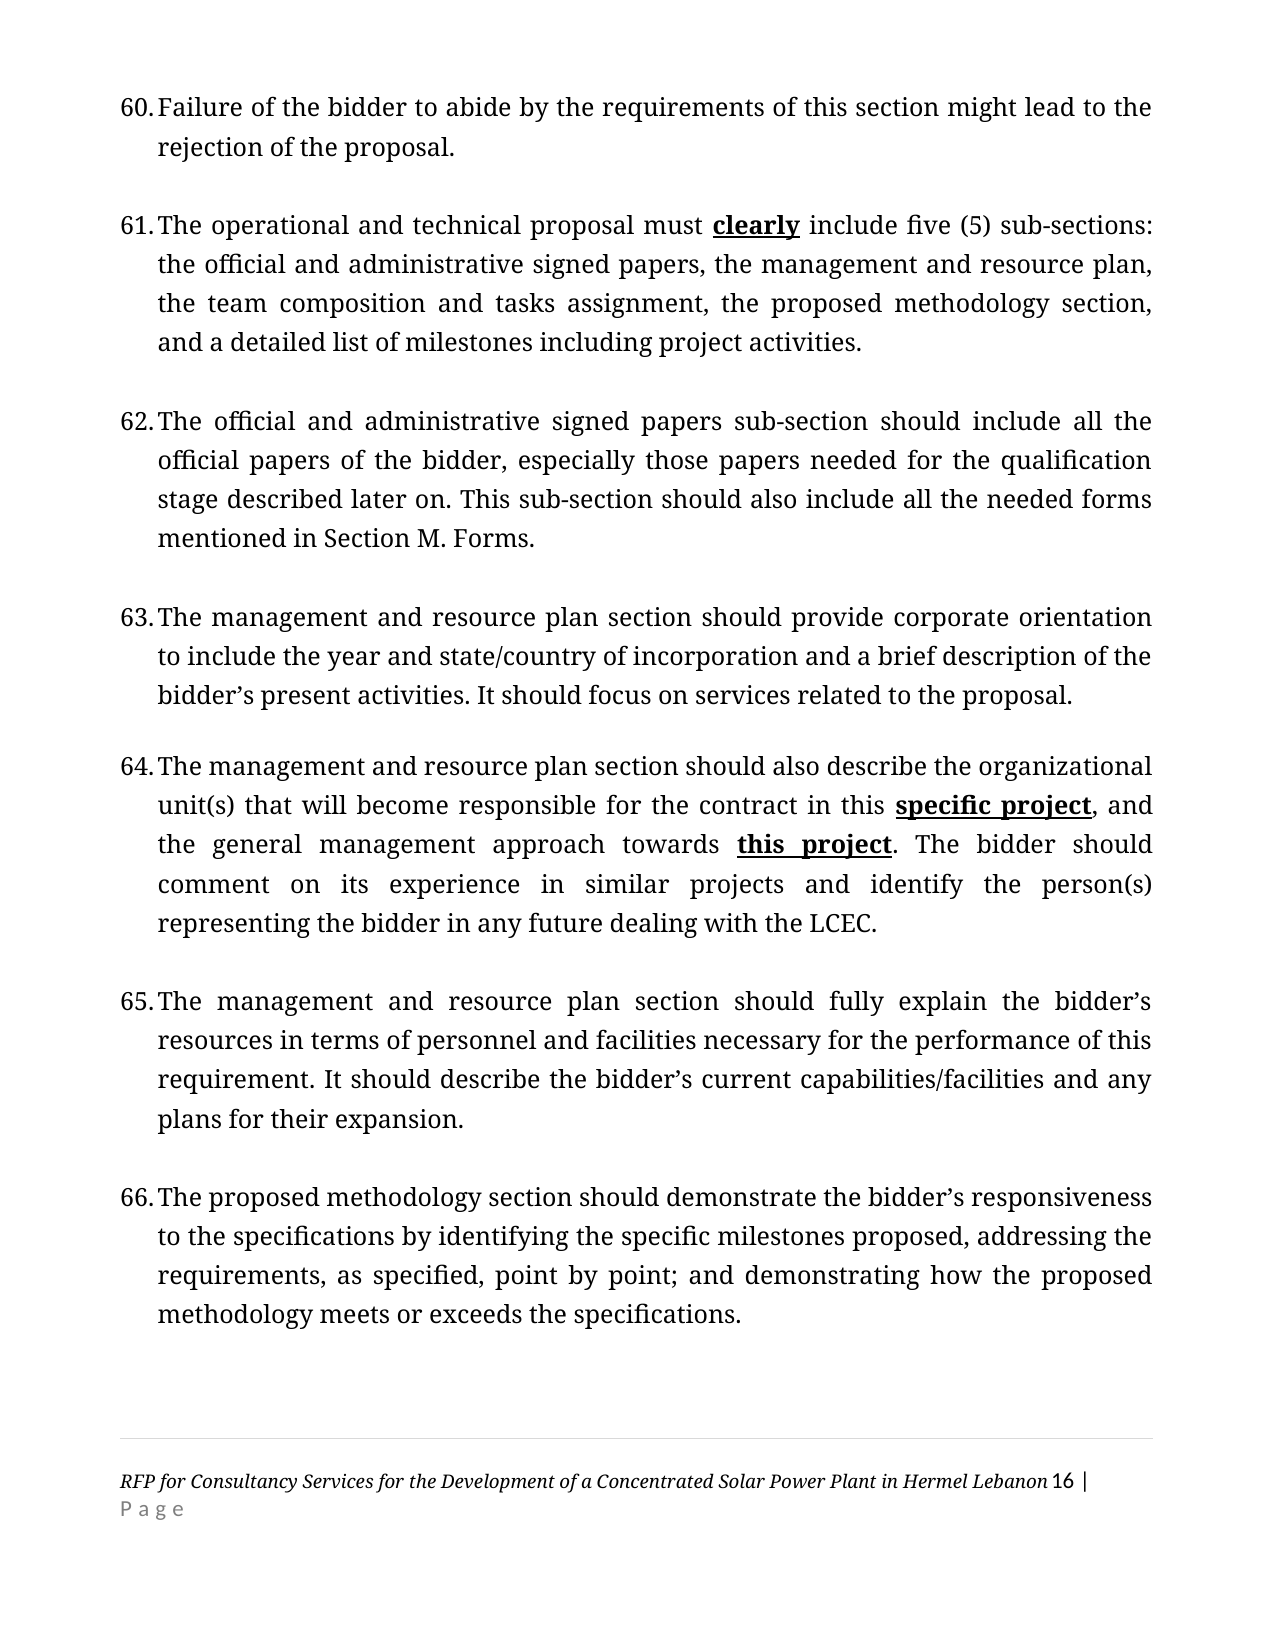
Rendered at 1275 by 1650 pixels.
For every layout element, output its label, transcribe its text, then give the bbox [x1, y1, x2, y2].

text The management and resource plan section should fully explain the bidder’s resources in terms of personnel and facilities necessary for the performance of this requirement. It should describe the bidder’s current capabilities/facilities and any plans for their expansion. [120, 984, 1153, 1135]
text The operational and technical proposal must clearly include five (5) sub-sections: the official and administrative signed papers, the management and resource plan, the team composition and tasks assignment, the proposed methodology section, and a detailed list of milestones including project activities. [120, 207, 1153, 359]
text The proposed methodology section should demonstrate the bidder’s responsiveness to the specifications by identifying the specific milestones proposed, addressing the requirements, as specified, point by point; and demonstrating how the proposed methodology meets or exceeds the specifications. [120, 1180, 1153, 1331]
text The management and resource plan section should provide corporate orientation to include the year and state/country of incorporation and a brief description of the bidder’s present activities. It should focus on services related to the proposal. [120, 599, 1153, 712]
text The management and resource plan section should also describe the organizational unit(s) that will become responsible for the contract in this specific project, and the general management approach towards this project. The bidder should comment on its experience in similar projects and identify the person(s) representing the bidder in any future dealing with the LCEC. [120, 749, 1153, 939]
text Failure of the bidder to abide by the requirements of this section might lead to the rejection of the proposal. [120, 90, 1153, 163]
text The official and administrative signed papers sub-section should include all the official papers of the bidder, especially those papers needed for the qualification stage described later on. This sub-section should also include all the needed forms mentioned in Section M. Forms. [120, 403, 1153, 555]
